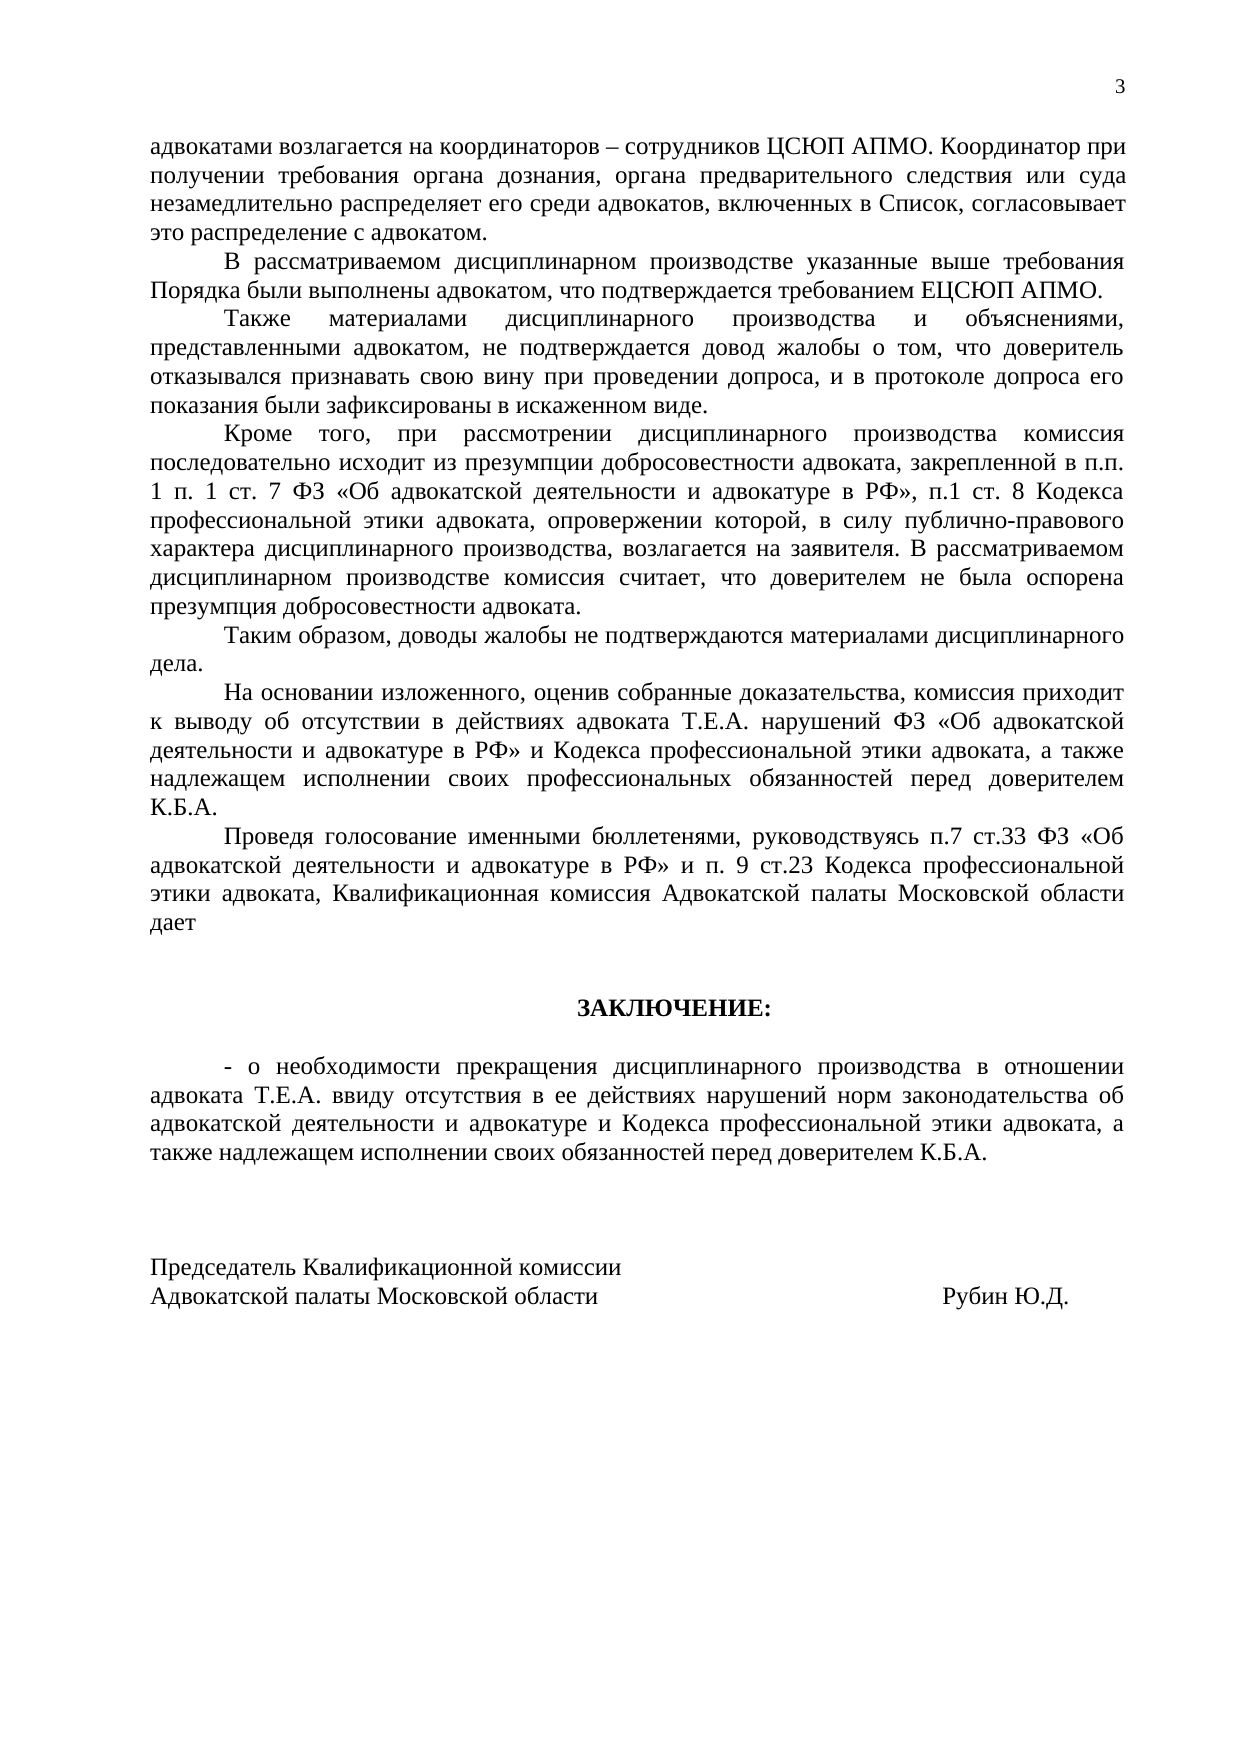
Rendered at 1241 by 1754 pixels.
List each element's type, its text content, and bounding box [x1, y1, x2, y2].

text Кроме того, при рассмотрении дисциплинарного производства комиссия последовательно исходит из презумпции добросовестности адвоката, закрепленной в п.п. 1 п. 1 ст. 7 ФЗ «Об адвокатской деятельности и адвокатуре в РФ», п.1 ст. 8 Кодекса профессиональной этики адвоката, опровержении которой, в силу публично-правового характера дисциплинарного производства, возлагается на заявителя. В рассматриваемом дисциплинарном производстве комиссия считает, что доверителем не была оспорена презумпция добросовестности адвоката. [150, 418, 1125, 620]
text Таким образом, доводы жалобы не подтверждаются материалами дисциплинарного дела. [150, 620, 1125, 677]
text На основании изложенного, оценив собранные доказательства, комиссия приходит к выводу об отсутствии в действиях адвоката Т.Е.А. нарушений ФЗ «Об адвокатской деятельности и адвокатуре в РФ» и Кодекса профессиональной этики адвоката, а также надлежащем исполнении своих профессиональных обязанностей перед доверителем К.Б.А. [150, 677, 1125, 821]
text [150, 131, 1127, 246]
text Председатель Квалификационной комиссии [150, 1252, 1125, 1281]
text Адвокатской палаты Московской области Рубин Ю.Д. [150, 1281, 1125, 1310]
text ЗАКЛЮЧЕНИЕ: [150, 993, 1125, 1022]
text Проведя голосование именными бюллетенями, руководствуясь п.7 ст.33 ФЗ «Об адвокатской деятельности и адвокатуре в РФ» и п. 9 ст.23 Кодекса профессиональной этики адвоката, Квалификационная комиссия Адвокатской палаты Московской области дает [150, 821, 1125, 936]
text В рассматриваемом дисциплинарном производстве указанные выше требования Порядка были выполнены адвокатом, что подтверждается требованием ЕЦСЮП АПМО. [150, 246, 1125, 303]
text - о необходимости прекращения дисциплинарного производства в отношении адвоката Т.Е.А. ввиду отсутствия в ее действиях нарушений норм законодательства об адвокатской деятельности и адвокатуре и Кодекса профессиональной этики адвоката, а также надлежащем исполнении своих обязанностей перед доверителем К.Б.А. [150, 1051, 1125, 1166]
text Также материалами дисциплинарного производства и объяснениями, представленными адвокатом, не подтверждается довод жалобы о том, что доверитель отказывался признавать свою вину при проведении допроса, и в протоколе допроса его показания были зафиксированы в искаженном виде. [150, 303, 1125, 418]
